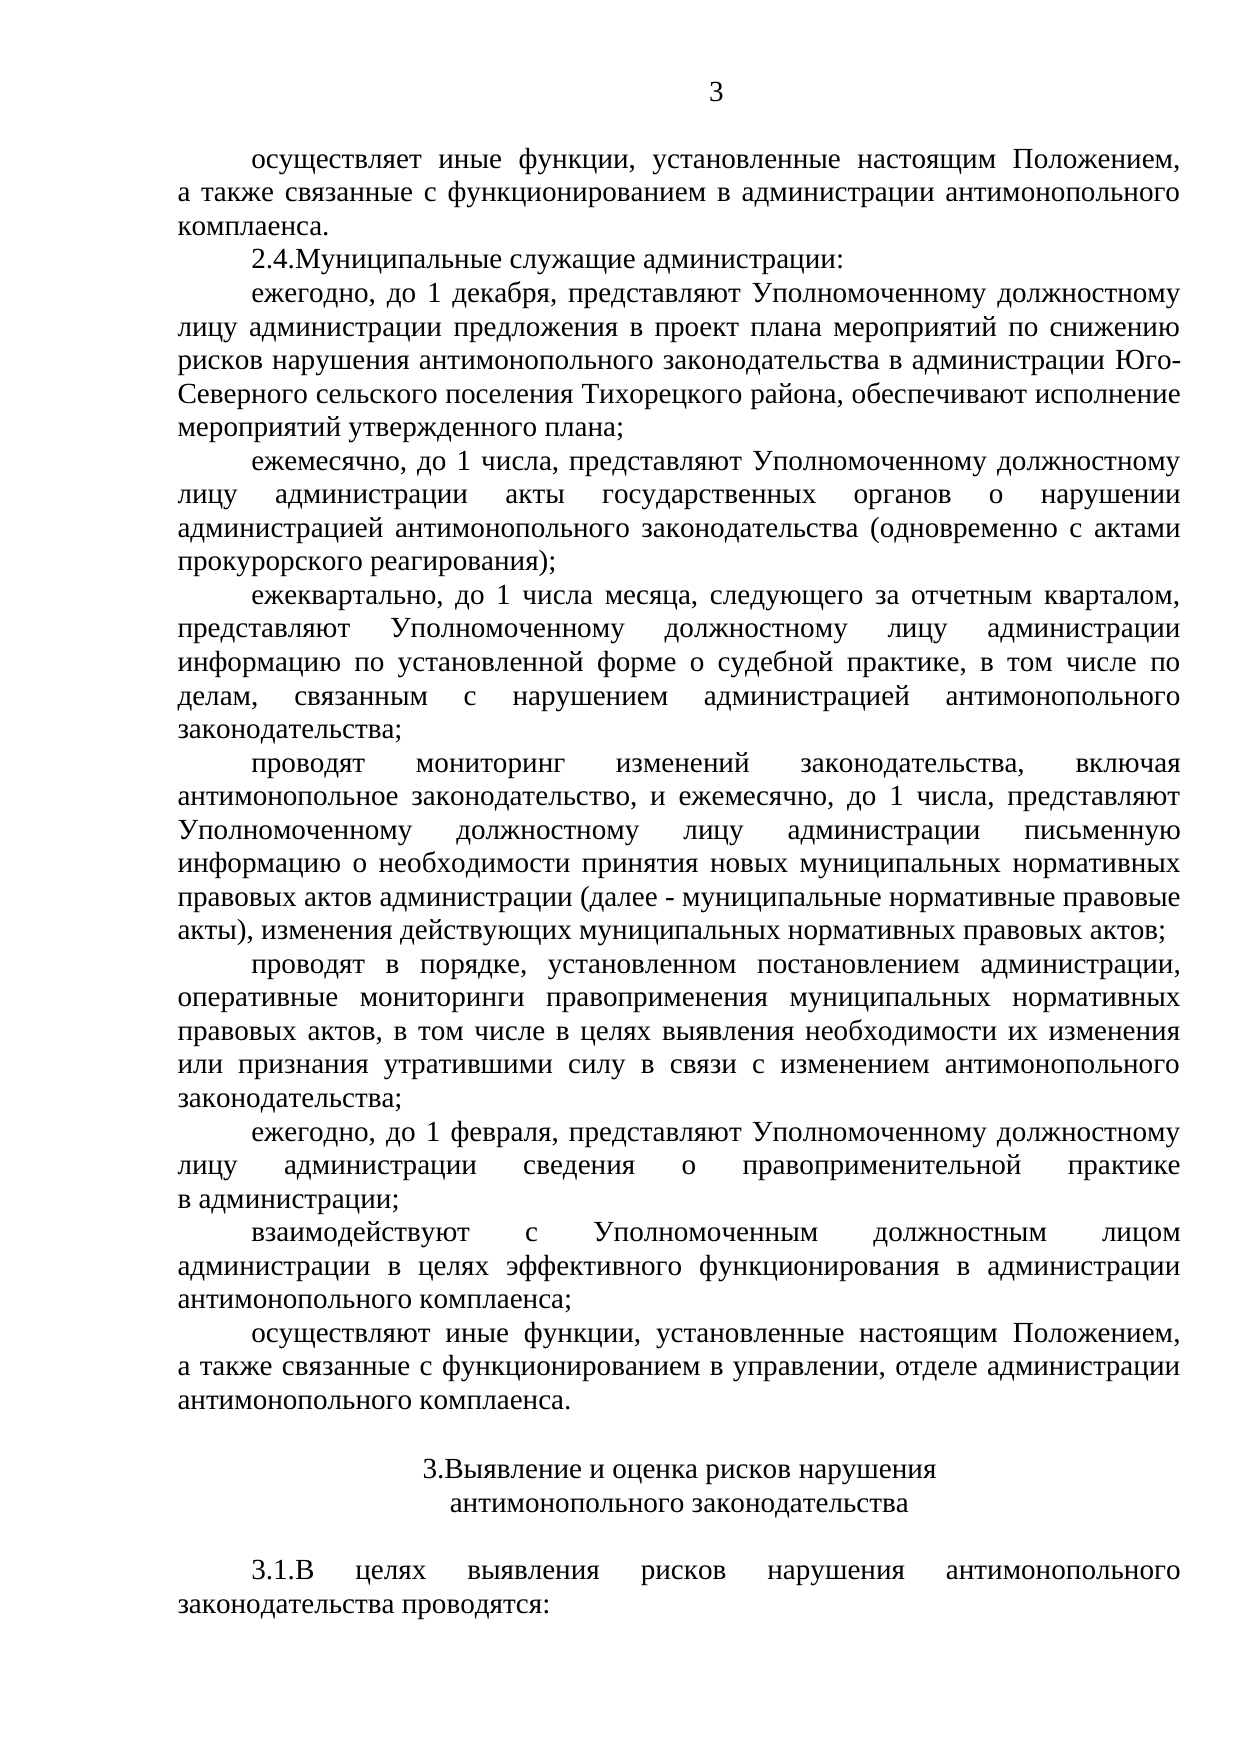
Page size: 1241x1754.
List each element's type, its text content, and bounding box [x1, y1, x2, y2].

text ежеквартально, до 1 числа месяца, следующего за отчетным кварталом, представляют Уполномоченному должностному лицу администрации информацию по установленной форме о судебной практике, в том числе по делам, связанным с нарушением администрацией антимонопольного законодательства; [177, 577, 1181, 745]
text осуществляет иные функции, установленные настоящим Положением, а также связанные с функционированием в администрации антимонопольного комплаенса. [177, 141, 1181, 242]
text 3 [177, 74, 1181, 107]
text 3.1.В целях выявления рисков нарушения антимонопольного законодательства проводятся: [177, 1552, 1181, 1619]
text проводят мониторинг изменений законодательства, включая антимонопольное законодательство, и ежемесячно, до 1 числа, представляют Уполномоченному должностному лицу администрации письменную информацию о необходимости принятия новых муниципальных нормативных правовых актов администрации (далее - муниципальные нормативные правовые акты), изменения действующих муниципальных нормативных правовых актов; [177, 745, 1181, 946]
text ежемесячно, до 1 числа, представляют Уполномоченному должностному лицу администрации акты государственных органов о нарушении администрацией антимонопольного законодательства (одновременно с актами прокурорского реагирования); [177, 443, 1181, 577]
text ежегодно, до 1 декабря, представляют Уполномоченному должностному лицу администрации предложения в проект плана мероприятий по снижению рисков нарушения антимонопольного законодательства в администрации Юго-Северного сельского поселения Тихорецкого района, обеспечивают исполнение мероприятий утвержденного плана; [177, 275, 1181, 443]
text осуществляют иные функции, установленные настоящим Положением, а также связанные с функционированием в управлении, отделе администрации антимонопольного комплаенса. [177, 1315, 1181, 1416]
text 2.4.Муниципальные служащие администрации: [177, 242, 1181, 275]
text ежегодно, до 1 февраля, представляют Уполномоченному должностному лицу администрации сведения о правоприменительной практике в администрации; [177, 1114, 1181, 1214]
text 3.Выявление и оценка рисков нарушения [177, 1452, 1181, 1485]
text проводят в порядке, установленном постановлением администрации, оперативные мониторинги правоприменения муниципальных нормативных правовых актов, в том числе в целях выявления необходимости их изменения или признания утратившими силу в связи с изменением антимонопольного законодательства; [177, 946, 1181, 1114]
text взаимодействуют с Уполномоченным должностным лицом администрации в целях эффективного функционирования в администрации антимонопольного комплаенса; [177, 1214, 1181, 1315]
text антимонопольного законодательства [177, 1485, 1181, 1519]
